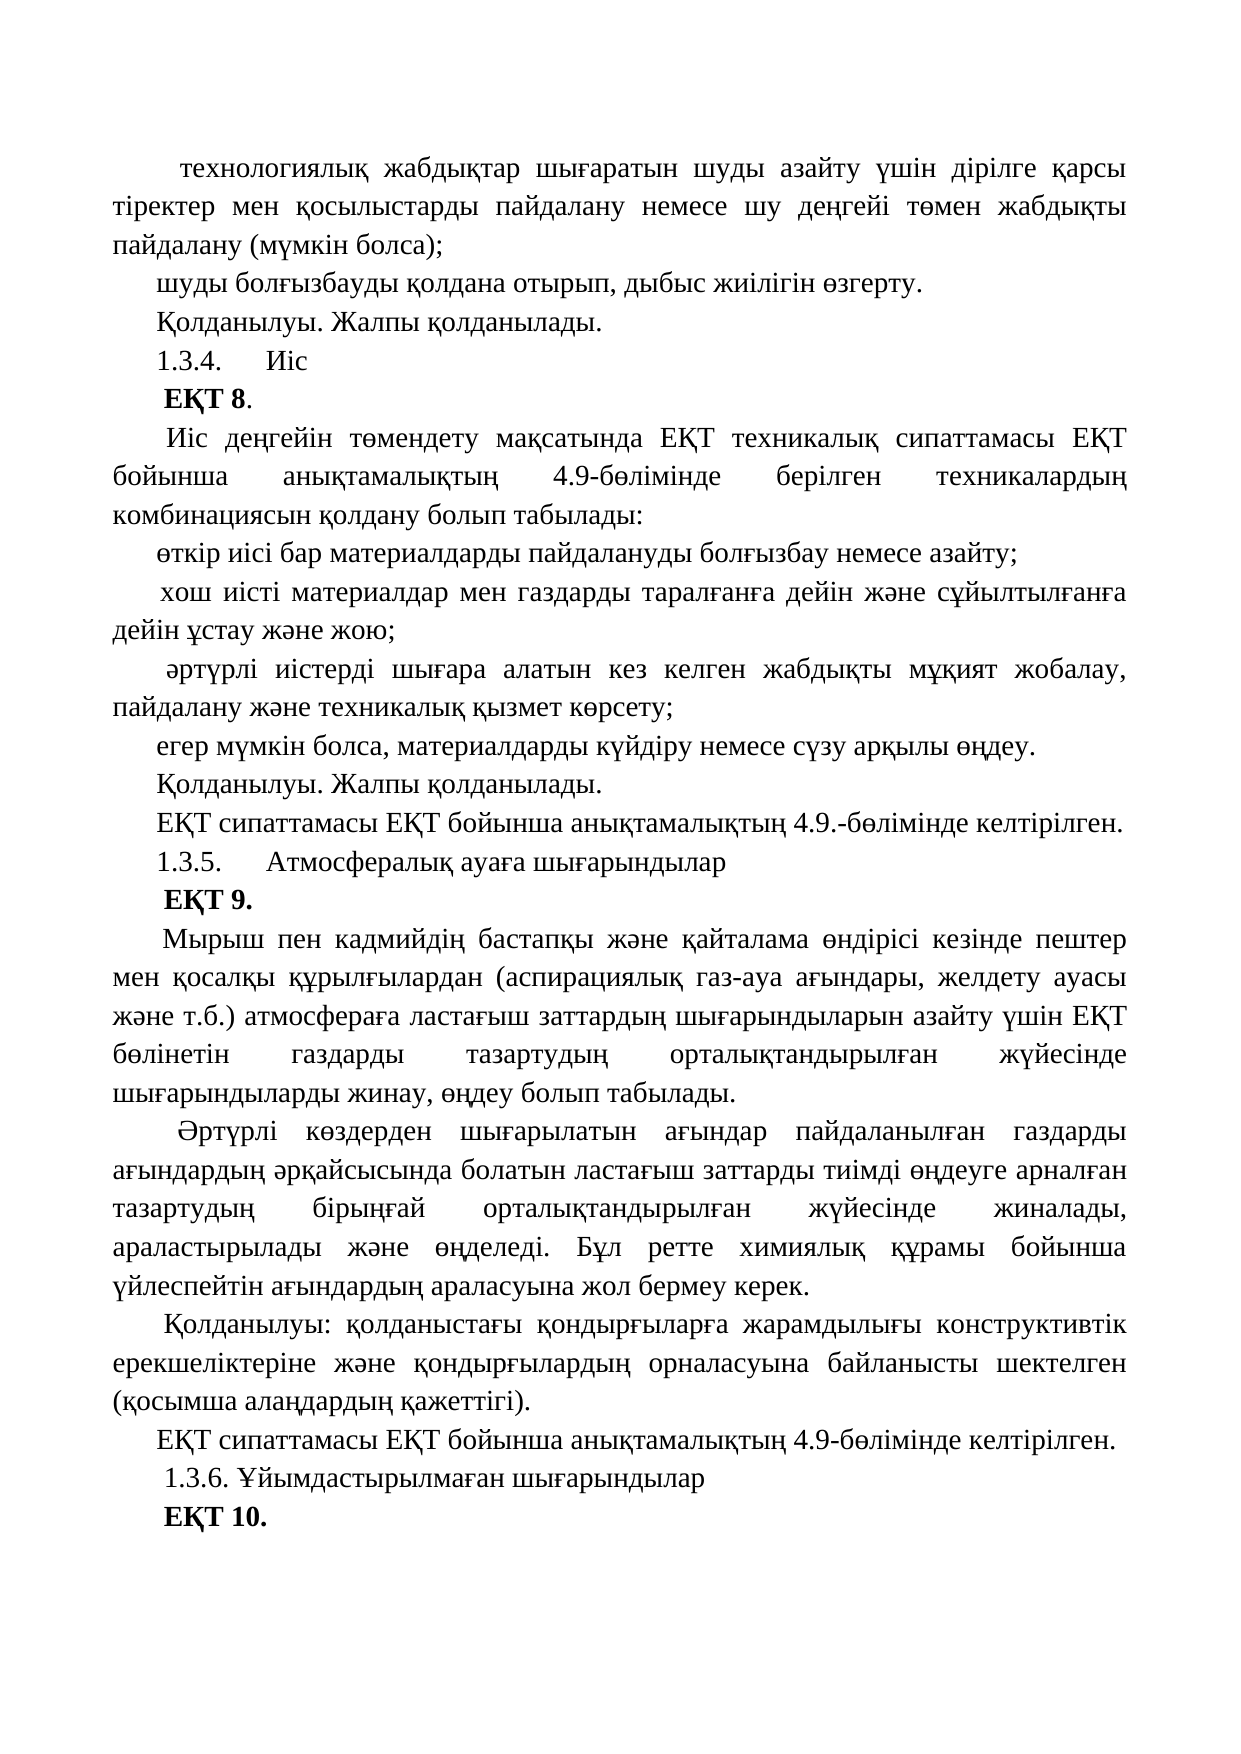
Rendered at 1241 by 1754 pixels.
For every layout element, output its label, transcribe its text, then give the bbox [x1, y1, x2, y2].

text ЕҚТ 9. [112, 882, 1128, 916]
text 1.3.4. Иіс [112, 343, 1128, 376]
text егер мүмкін болса, материалдарды күйдіру немесе сүзу арқылы өңдеу. [112, 728, 1128, 762]
text әртүрлі иістерді шығара алатын кез келген жабдықты мұқият жобалау, пайдалану және техникалық қызмет көрсету; [112, 651, 1128, 723]
text шуды болғызбауды қолдана отырып, дыбыс жиілігін өзгерту. [112, 266, 1128, 299]
text Қолданылуы. Жалпы қолданылады. [112, 767, 1128, 800]
text технологиялық жабдықтар шығаратын шуды азайту үшін дірілге қарсы тіректер мен қосылыстарды пайдалану немесе шу деңгейі төмен жабдықты пайдалану (мүмкін болса); [112, 150, 1128, 261]
text хош иісті материалдар мен газдарды таралғанға дейін және сұйылтылғанға дейін ұстау және жою; [112, 574, 1128, 646]
text 1.3.6. Ұйымдастырылмаған шығарындылар [112, 1460, 1128, 1494]
text ЕҚТ сипаттамасы ЕҚТ бойынша анықтамалықтың 4.9-бөлімінде келтірілген. [112, 1422, 1128, 1455]
text ЕҚТ 8. [112, 381, 1128, 415]
text 1.3.5. Атмосфералық ауаға шығарындылар [112, 844, 1128, 877]
text Мырыш пен кадмийдің бастапқы және қайталама өндірісі кезінде пештер мен қосалқы құрылғылардан (аспирациялық газ-ауа ағындары, желдету ауасы және т.б.) атмосфераға ластағыш заттардың шығарындыларын азайту үшін ЕҚТ бөлінетін газдарды тазартудың орталықтандырылған жүйесінде шығарындыларды жинау, өңдеу болып табылады. [112, 921, 1128, 1108]
text Иіс деңгейін төмендету мақсатында ЕҚТ техникалық сипаттамасы ЕҚТ бойынша анықтамалықтың 4.9-бөлімінде берілген техникалардың комбинациясын қолдану болып табылады: [112, 420, 1128, 530]
text ЕҚТ сипаттамасы ЕҚТ бойынша анықтамалықтың 4.9.-бөлімінде келтірілген. [112, 805, 1128, 839]
text Қолданылуы: қолданыстағы қондырғыларға жарамдылығы конструктивтік ерекшеліктеріне және қондырғылардың орналасуына байланысты шектелген (қосымша алаңдардың қажеттігі). [112, 1306, 1128, 1417]
text Әртүрлі көздерден шығарылатын ағындар пайдаланылған газдарды ағындардың әрқайсысында болатын ластағыш заттарды тиімді өңдеуге арналған тазартудың бірыңғай орталықтандырылған жүйесінде жиналады, араластырылады және өңделеді. Бұл ретте химиялық құрамы бойынша үйлеспейтін ағындардың араласуына жол бермеу керек. [112, 1113, 1128, 1301]
text Қолданылуы. Жалпы қолданылады. [112, 304, 1128, 338]
text өткір иісі бар материалдарды пайдалануды болғызбау немесе азайту; [112, 535, 1128, 569]
text ЕҚТ 10. [112, 1499, 1128, 1532]
